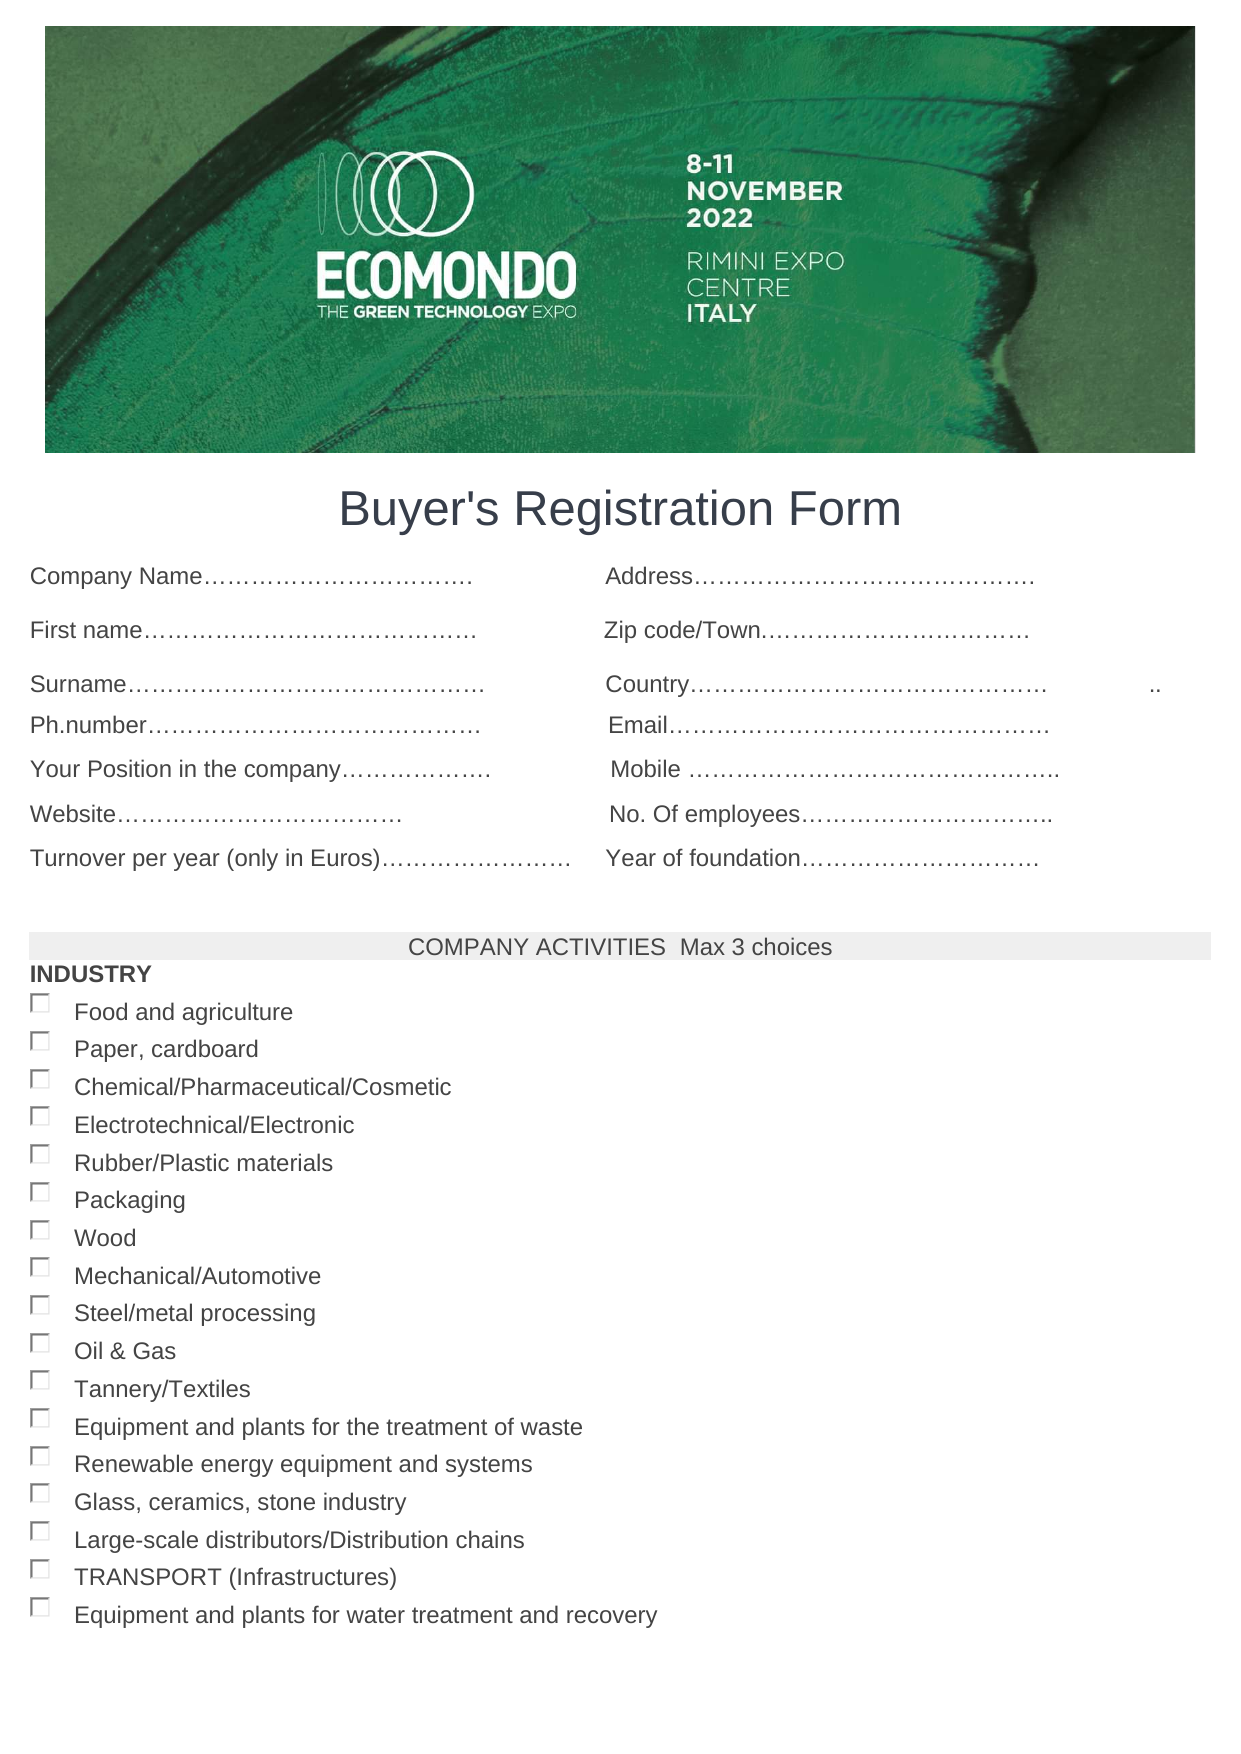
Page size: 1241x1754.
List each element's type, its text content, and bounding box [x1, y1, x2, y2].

text First name…………………………………… Zip code/Town.…………………………… [29, 616, 1211, 643]
text Glass, ceramics, stone industry [29, 1478, 1211, 1516]
text Oil & Gas [29, 1327, 1211, 1365]
text Renewable energy equipment and systems [29, 1440, 1211, 1478]
text Ph.number…………………………………… Email………………………………………… [29, 711, 1211, 739]
text Chemical/Pharmaceutical/Cosmetic [29, 1063, 1211, 1101]
text Mechanical/Automotive [29, 1252, 1211, 1289]
text Equipment and plants for the treatment of waste [29, 1402, 1211, 1440]
text Tannery/Textiles [29, 1365, 1211, 1402]
text Rubber/Plastic materials [29, 1138, 1211, 1176]
text Steel/metal processing [29, 1289, 1211, 1327]
text Electrotechnical/Electronic [29, 1101, 1211, 1138]
text Your Position in the company………………. Mobile ……………………………………….. [29, 755, 1211, 783]
text Turnover per year (only in Euros)…………………… Year of foundation………………………… [29, 844, 1211, 871]
picture [45, 26, 1196, 453]
text TRANSPORT (Infrastructures) [29, 1553, 1211, 1591]
text Food and agriculture [29, 988, 1211, 1025]
text Company Name……………………………. Address……………………………………. [29, 562, 1211, 589]
text Large-scale distributors/Distribution chains [29, 1516, 1211, 1553]
text INDUSTRY [29, 960, 1211, 988]
text COMPANY ACTIVITIES Max 3 choices [29, 932, 1211, 960]
text Wood [29, 1214, 1211, 1252]
text Equipment and plants for water treatment and recovery [29, 1591, 1211, 1629]
text Surname……………………………………… Country……………………………………… Начало формы .. [29, 670, 1211, 698]
text Buyer's Registration Form [29, 479, 1211, 535]
text Website……………………………… No. Of employees………………………….. [29, 799, 1211, 827]
text Packaging [29, 1176, 1211, 1214]
text Paper, cardboard [29, 1025, 1211, 1063]
